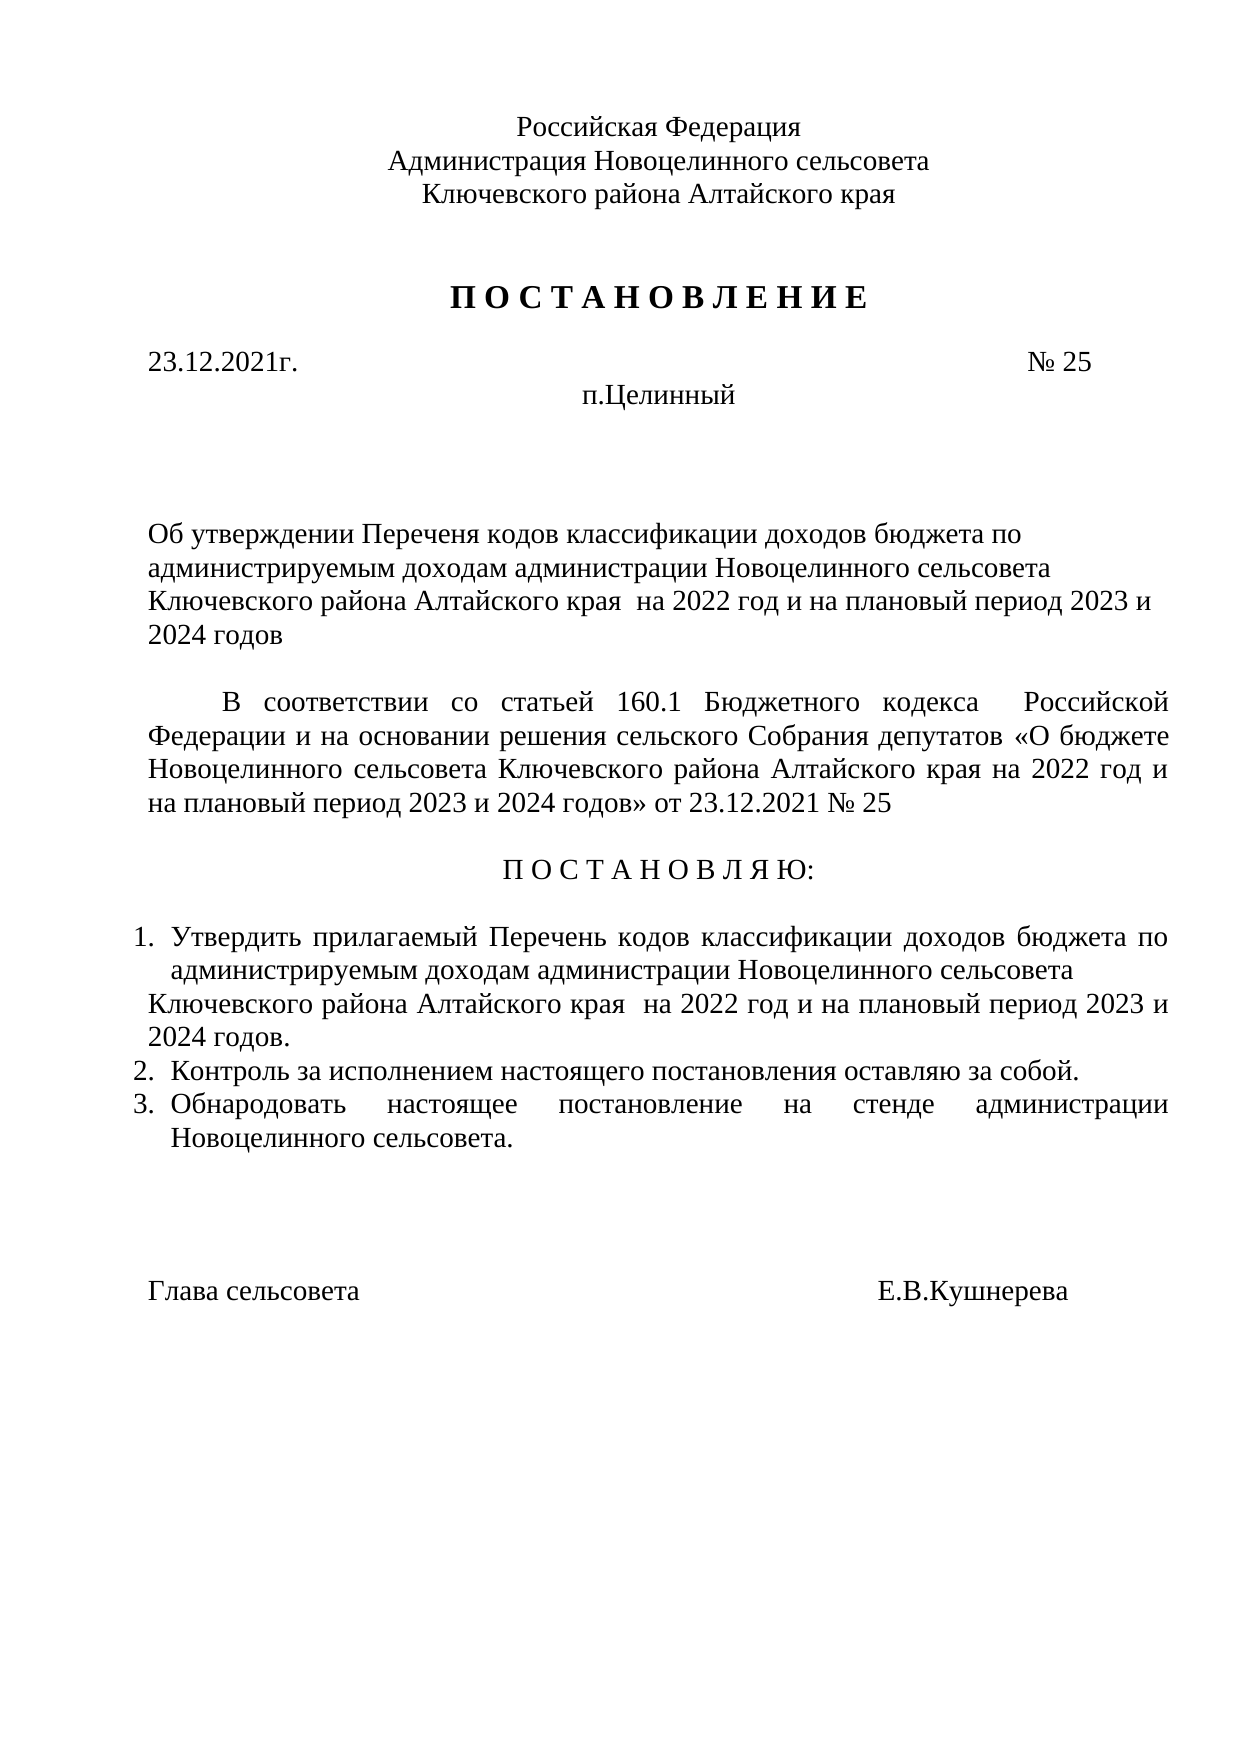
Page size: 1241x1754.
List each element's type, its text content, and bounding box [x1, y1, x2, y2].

list Обнародовать настоящее постановление на стенде администрации Новоцелинного сельсовета. [133, 1087, 1169, 1154]
text Российская Федерация [148, 109, 1169, 143]
text П О С Т А Н О В Л Я Ю: [148, 852, 1169, 885]
text Администрация Новоцелинного сельсовета [148, 143, 1169, 176]
text Ключевского района Алтайского края [148, 176, 1169, 210]
text Глава сельсовета Е.В.Кушнерева [148, 1273, 1169, 1307]
list Утвердить прилагаемый Перечень кодов классификации доходов бюджета по администрируемым доходам администрации Новоцелинного сельсовета [133, 919, 1169, 986]
text Ключевского района Алтайского края на 2022 год и на плановый период 2023 и 2024 годов. [148, 986, 1169, 1053]
text Об утверждении Переченя кодов классификации доходов бюджета по администрируемым доходам администрации Новоцелинного сельсовета [148, 516, 1169, 583]
text В соответствии со статьей 160.1 Бюджетного кодекса Российской Федерации и на основании решения сельского Собрания депутатов «О бюджете Новоцелинного сельсовета Ключевского района Алтайского края на 2022 год и на плановый период 2023 и 2024 годов» от 23.12.2021 № 25 [148, 684, 1169, 818]
text п.Целинный [148, 377, 1169, 411]
text Ключевского района Алтайского края на 2022 год и на плановый период 2023 и 2024 годов [148, 583, 1169, 651]
text 23.12.2021г. № 25 [148, 344, 1169, 377]
subtitle П О С Т А Н О В Л Е Н И Е [148, 277, 1169, 315]
list Контроль за исполнением настоящего постановления оставляю за собой. [133, 1053, 1169, 1087]
